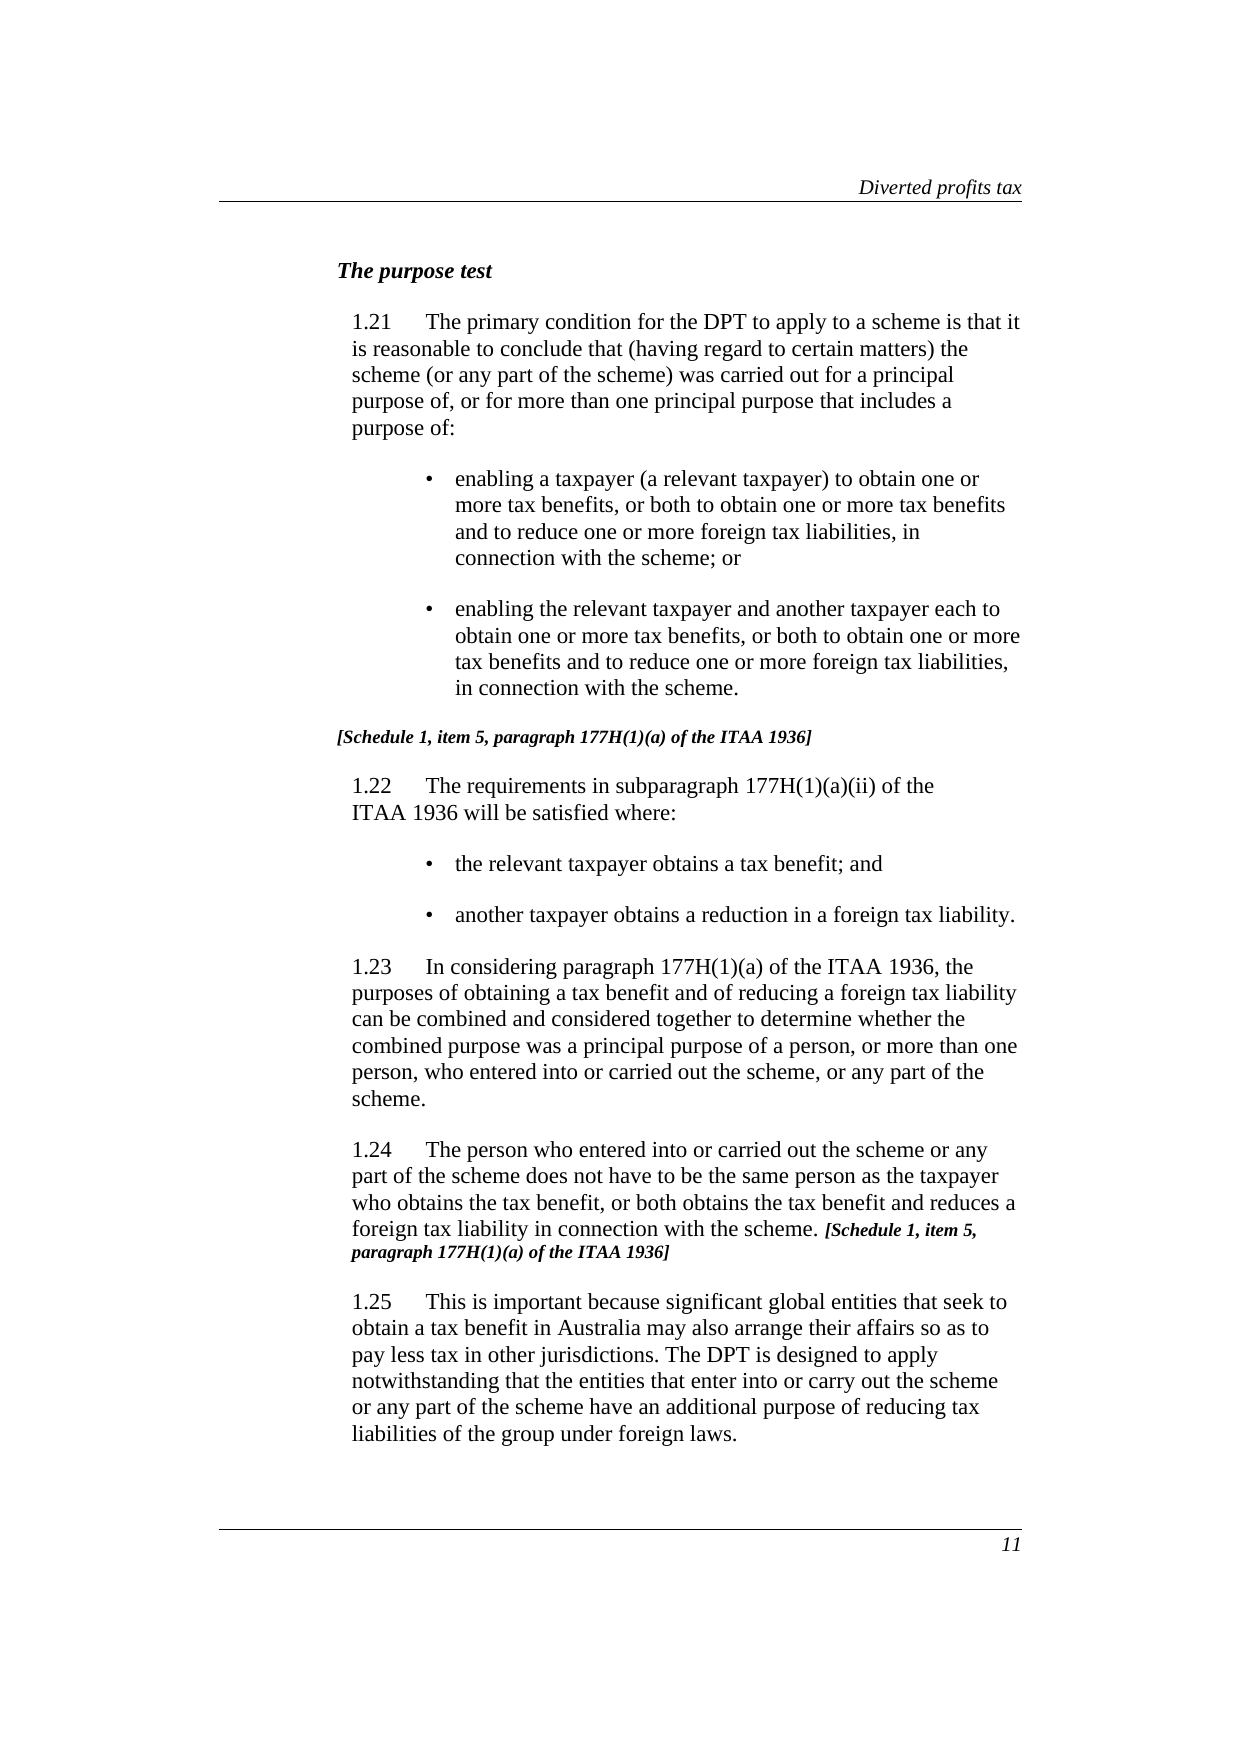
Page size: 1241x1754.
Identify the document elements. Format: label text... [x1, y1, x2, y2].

text The requirements in subparagraph 177H(1)(a)(ii) of the ITAA 1936 will be satisfied where: [352, 772, 1022, 825]
text enabling a taxpayer (a relevant taxpayer) to obtain one or more tax benefits, or both to obtain one or more tax benefits and to reduce one or more foreign tax liabilities, in connection with the scheme; or [425, 465, 1022, 570]
text The primary condition for the DPT to apply to a scheme is that it is reasonable to conclude that (having regard to certain matters) the scheme (or any part of the scheme) was carried out for a principal purpose of, or for more than one principal purpose that includes a purpose of: [352, 308, 1022, 440]
subtitle The purpose test [337, 257, 1022, 283]
text The person who entered into or carried out the scheme or any part of the scheme does not have to be the same person as the taxpayer who obtains the tax benefit, or both obtains the tax benefit and reduces a foreign tax liability in connection with the scheme. [Schedule 1, item 5, paragraph 177H(1)(a) of the ITAA 1936] [352, 1136, 1022, 1263]
text This is important because significant global entities that seek to obtain a tax benefit in Australia may also arrange their affairs so as to pay less tax in other jurisdictions. The DPT is designed to apply notwithstanding that the entities that enter into or carry out the scheme or any part of the scheme have an additional purpose of reducing tax liabilities of the group under foreign laws. [352, 1288, 1022, 1446]
text another taxpayer obtains a reduction in a foreign tax liability. [425, 901, 1022, 928]
text In considering paragraph 177H(1)(a) of the ITAA 1936, the purposes of obtaining a tax benefit and of reducing a foreign tax liability can be combined and considered together to determine whether the combined purpose was a principal purpose of a person, or more than one person, who entered into or carried out the scheme, or any part of the scheme. [352, 953, 1022, 1111]
text enabling the relevant taxpayer and another taxpayer each to obtain one or more tax benefits, or both to obtain one or more tax benefits and to reduce one or more foreign tax liabilities, in connection with the scheme. [425, 595, 1022, 701]
text [Schedule 1, item 5, paragraph 177H(1)(a) of the ITAA 1936] [337, 726, 1022, 747]
text the relevant taxpayer obtains a tax benefit; and [425, 850, 1022, 876]
